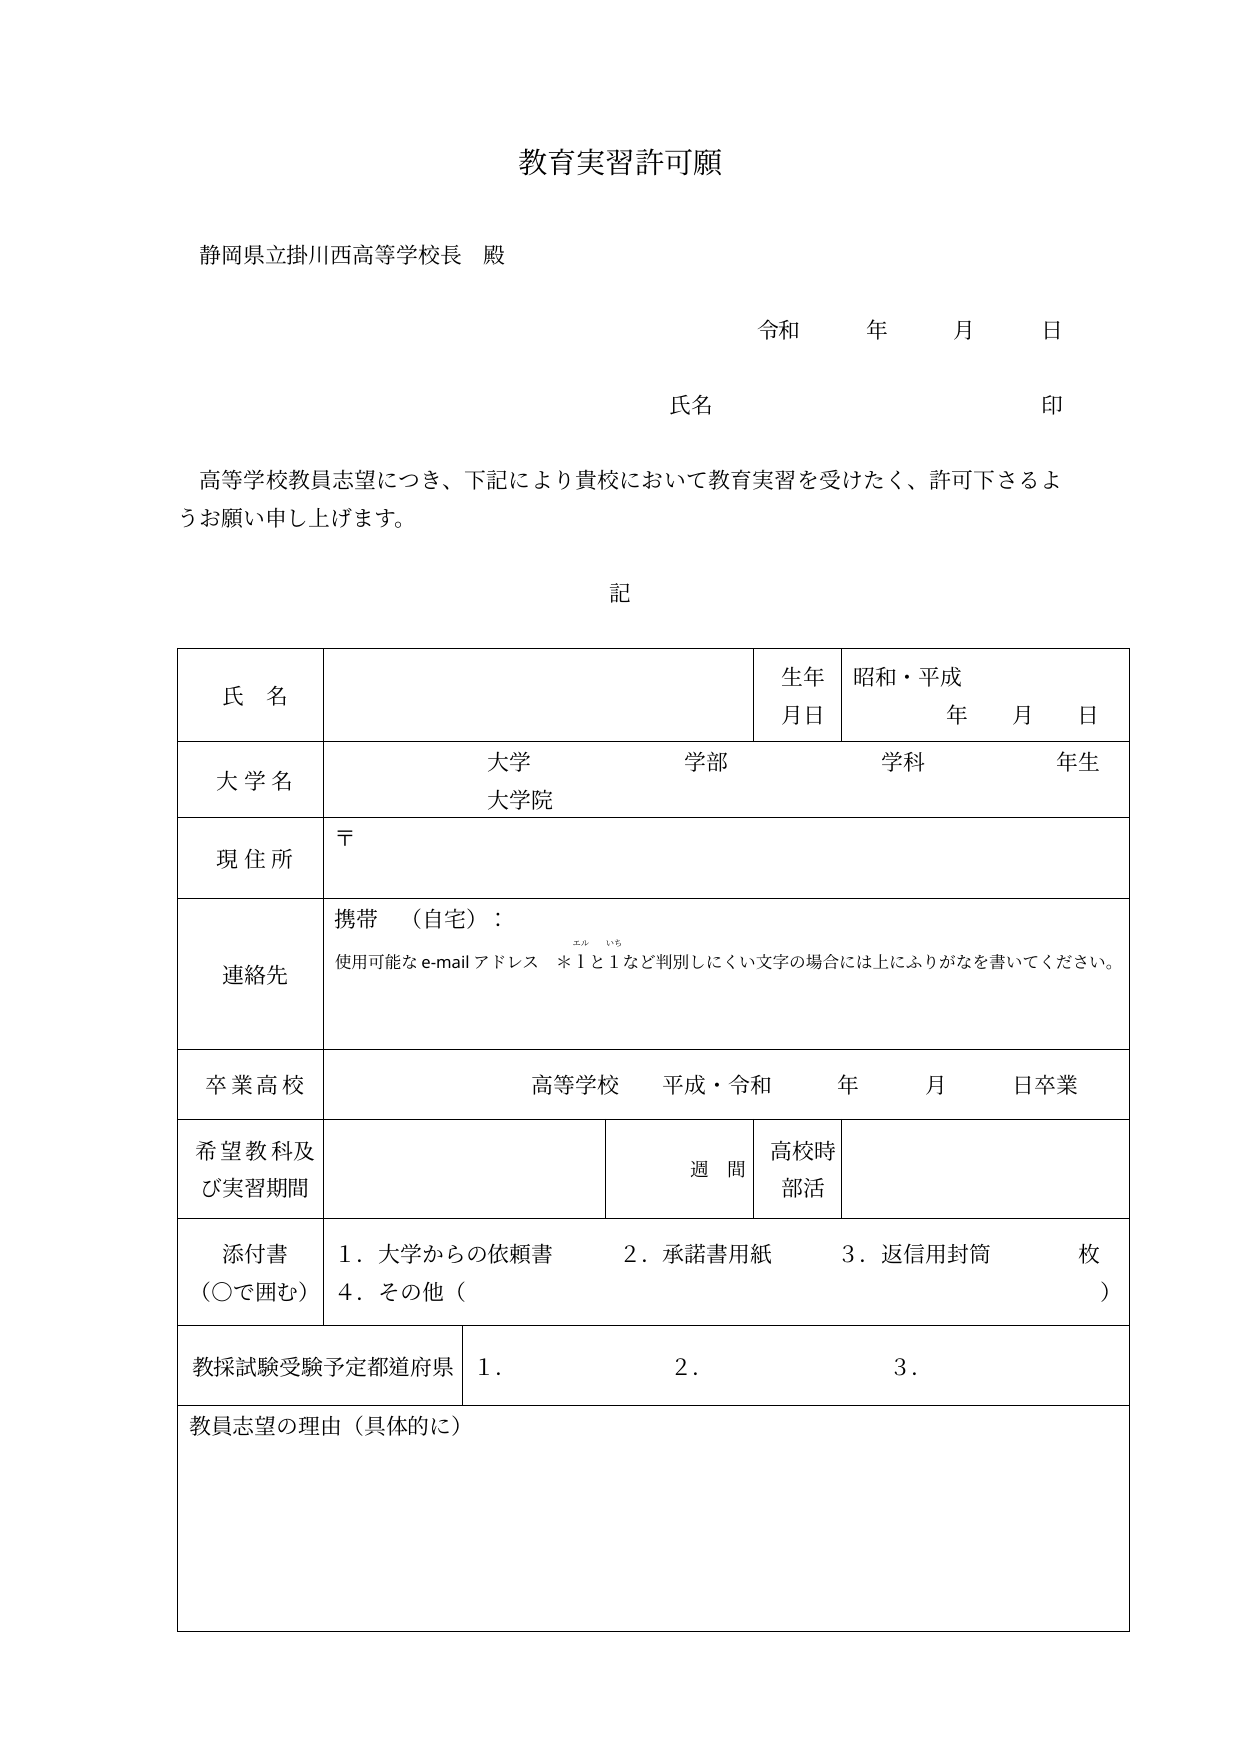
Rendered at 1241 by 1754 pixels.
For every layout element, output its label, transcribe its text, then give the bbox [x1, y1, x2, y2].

table_cell １．大学からの依頼書 ２．承諾書用紙 ３．返信用封筒 枚 ４．その他（ ） [324, 1219, 1129, 1325]
table_cell 連絡先 [178, 899, 323, 1049]
table_cell [324, 1120, 605, 1217]
text 高等学校教員志望につき、下記により貴校において教育実習を受けたく、許可下さるようお願い申し上げます。 [177, 460, 1063, 535]
table_cell 高等学校 平成・令和 年 月 日卒業 [324, 1050, 1129, 1119]
table_header 昭和・平成 年 月 日 [842, 649, 1129, 741]
table_cell [842, 1120, 1129, 1217]
table_cell 〒 [324, 818, 1129, 898]
table_cell 卒業高校 [178, 1050, 323, 1119]
text 令和 年 月 日 [177, 310, 1063, 348]
table_cell 教員志望の理由（具体的に） [178, 1406, 1129, 1631]
table_cell 現住所 [178, 818, 323, 898]
table_cell 高校時 部活 [754, 1120, 841, 1217]
table_cell 大学名 [178, 742, 323, 817]
table_header 生年 月日 [754, 649, 841, 741]
table_header 氏 名 [178, 649, 323, 741]
text 静岡県立掛川西高等学校長 殿 [177, 235, 1063, 273]
subtitle 記 [177, 573, 1063, 610]
table_cell １． ２． ３． [463, 1326, 1129, 1405]
text 教育実習許可願 [177, 123, 1063, 198]
table_header [324, 649, 753, 741]
text 氏名 印 [177, 385, 1063, 423]
table_cell 大学 学部 学科 年生 大学院 [324, 742, 1129, 817]
table_cell 希望教科及び実習期間 [178, 1120, 323, 1217]
table_cell 添付書 （○で囲む） [178, 1219, 323, 1325]
table_cell 教採試験受験予定都道府県 [178, 1326, 462, 1405]
table_cell 週 間 [606, 1120, 753, 1217]
table_cell 携帯 （自宅）： 使用可能なe-mailアドレス ＊となど判別しにくい文字の場合には上にふりがなを書いてください。 [324, 899, 1129, 1049]
